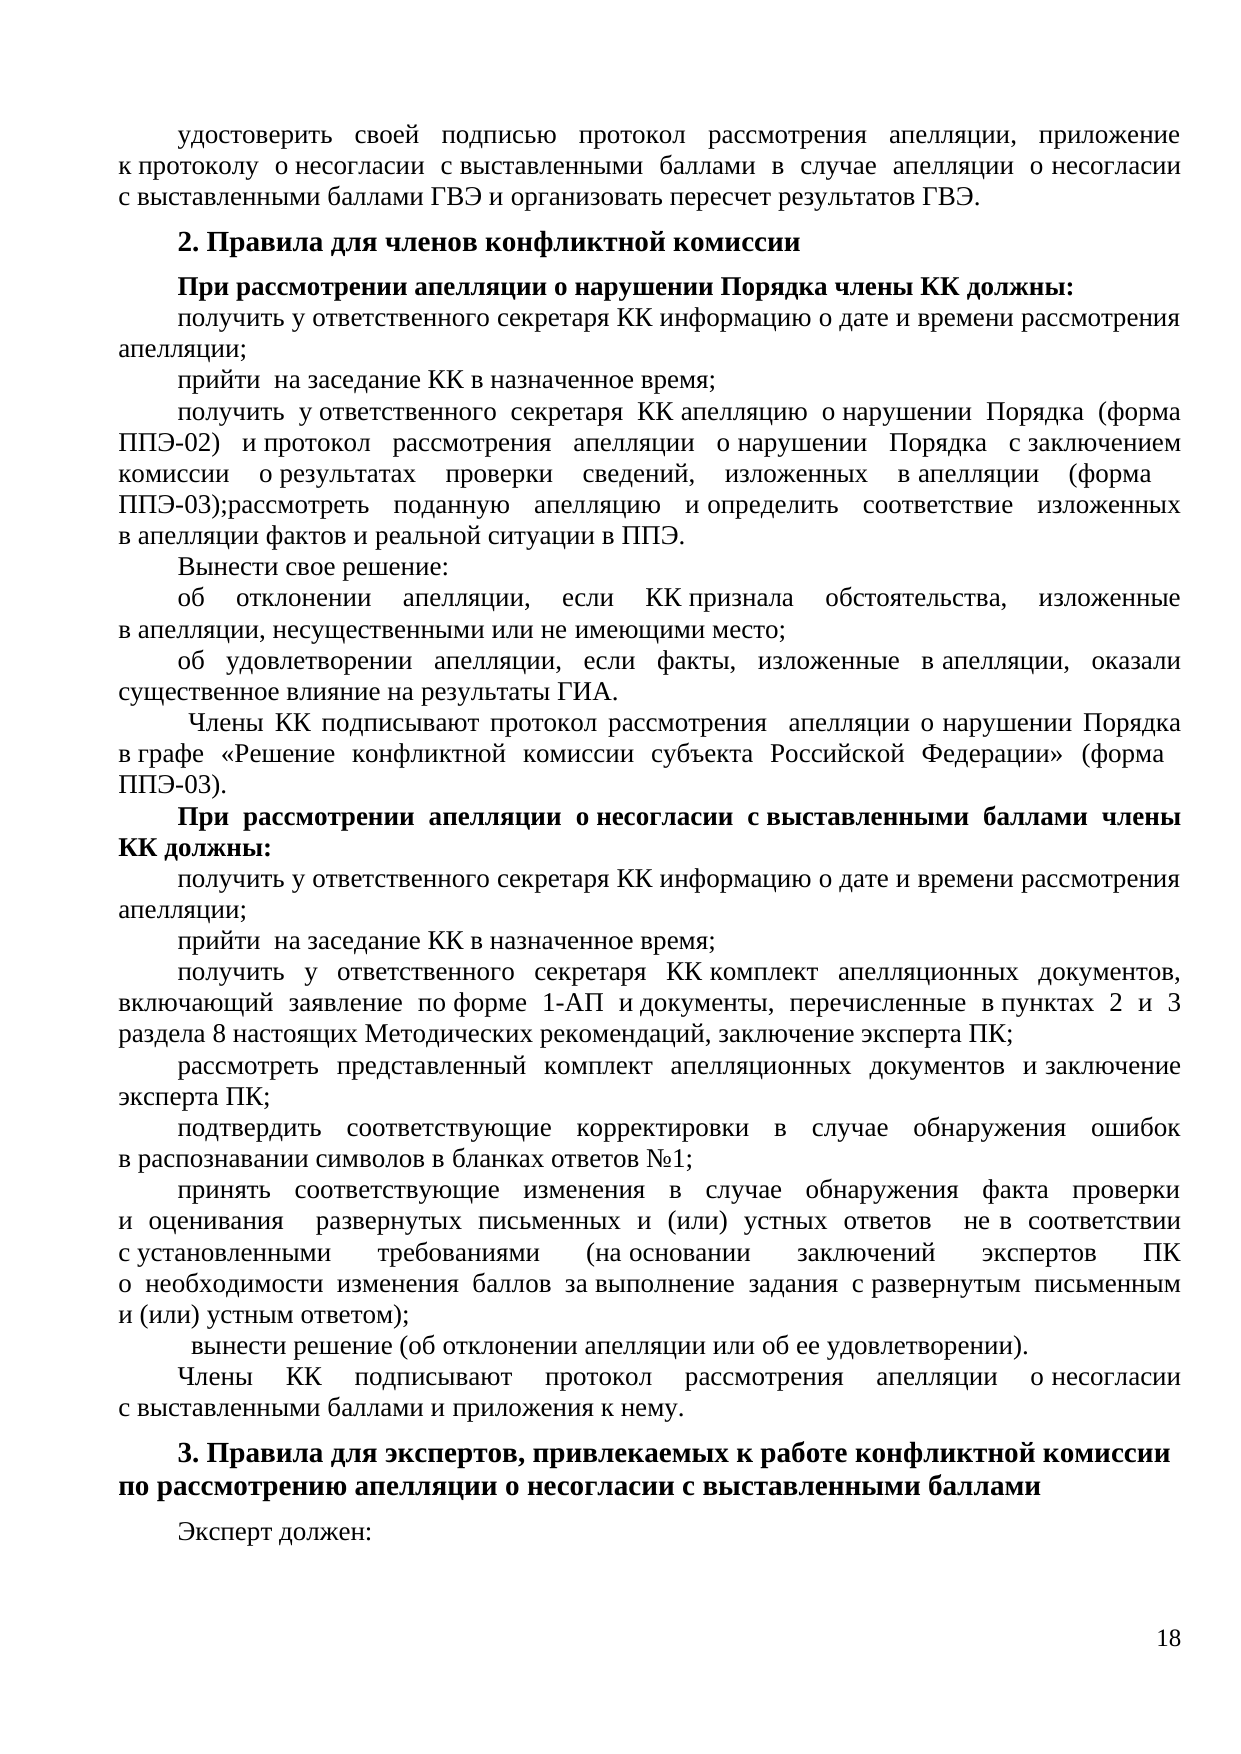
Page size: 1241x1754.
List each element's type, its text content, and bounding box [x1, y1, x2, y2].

list прийти на заседание КК в назначенное время; [118, 363, 1181, 395]
list подтвердить соответствующие корректировки в случае обнаружения ошибок в распознавании символов в бланках ответов №1; [118, 1111, 1181, 1173]
subtitle 2. Правила для членов конфликтной комиссии [118, 224, 1181, 258]
list При рассмотрении апелляции о несогласии с выставленными баллами члены КК должны: [118, 799, 1181, 862]
list получить у ответственного секретаря КК информацию о дате и времени рассмотрения апелляции; [118, 862, 1181, 924]
list принять соответствующие изменения в случае обнаружения факта проверки и оценивания развернутых письменных и (или) устных ответов не в соответствии с установленными требованиями (на основании заключений экспертов ПК о необходимости изменения баллов за выполнение задания с развернутым письменным и (или) устным ответом); [118, 1173, 1181, 1329]
list Члены КК подписывают протокол рассмотрения апелляции о несогласии с выставленными баллами и приложения к нему. [118, 1360, 1181, 1422]
list удостоверить своей подписью протокол рассмотрения апелляции, приложение к протоколу о несогласии с выставленными баллами в случае апелляции о несогласии с выставленными баллами ГВЭ и организовать пересчет результатов ГВЭ. [118, 118, 1181, 212]
list получить у ответственного секретаря КК комплект апелляционных документов, включающий заявление по форме 1-АП и документы, перечисленные в пунктах 2 и 3 раздела 8 настоящих Методических рекомендаций, заключение эксперта ПК; [118, 955, 1181, 1049]
list прийти на заседание КК в назначенное время; [118, 924, 1181, 955]
list получить у ответственного секретаря КК апелляцию о нарушении Порядка (форма ППЭ-02) и протокол рассмотрения апелляции о нарушении Порядка с заключением комиссии о результатах проверки сведений, изложенных в апелляции (форма ППЭ-03);рассмотреть поданную апелляцию и определить соответствие изложенных в апелляции фактов и реальной ситуации в ППЭ. [118, 395, 1181, 550]
subtitle 3. Правила для экспертов, привлекаемых к работе конфликтной комиссии по рассмотрению апелляции о несогласии с выставленными баллами [118, 1435, 1181, 1502]
text Эксперт должен: [118, 1514, 1181, 1546]
list Вынести свое решение: [118, 550, 1181, 582]
list При рассмотрении апелляции о нарушении Порядка члены КК должны: [118, 270, 1181, 301]
list Члены КК подписывают протокол рассмотрения апелляции о нарушении Порядка в графе «Решение конфликтной комиссии субъекта Российской Федерации» (форма ППЭ-03). [118, 706, 1181, 799]
list рассмотреть представленный комплект апелляционных документов и заключение эксперта ПК; [118, 1049, 1181, 1111]
text об удовлетворении апелляции, если факты, изложенные в апелляции, оказали существенное влияние на результаты ГИА. [118, 644, 1181, 706]
text об отклонении апелляции, если КК признала обстоятельства, изложенные в апелляции, несущественными или не имеющими место; [118, 582, 1181, 644]
list вынести решение (об отклонении апелляции или об ее удовлетворении). [118, 1329, 1181, 1360]
list получить у ответственного секретаря КК информацию о дате и времени рассмотрения апелляции; [118, 301, 1181, 363]
